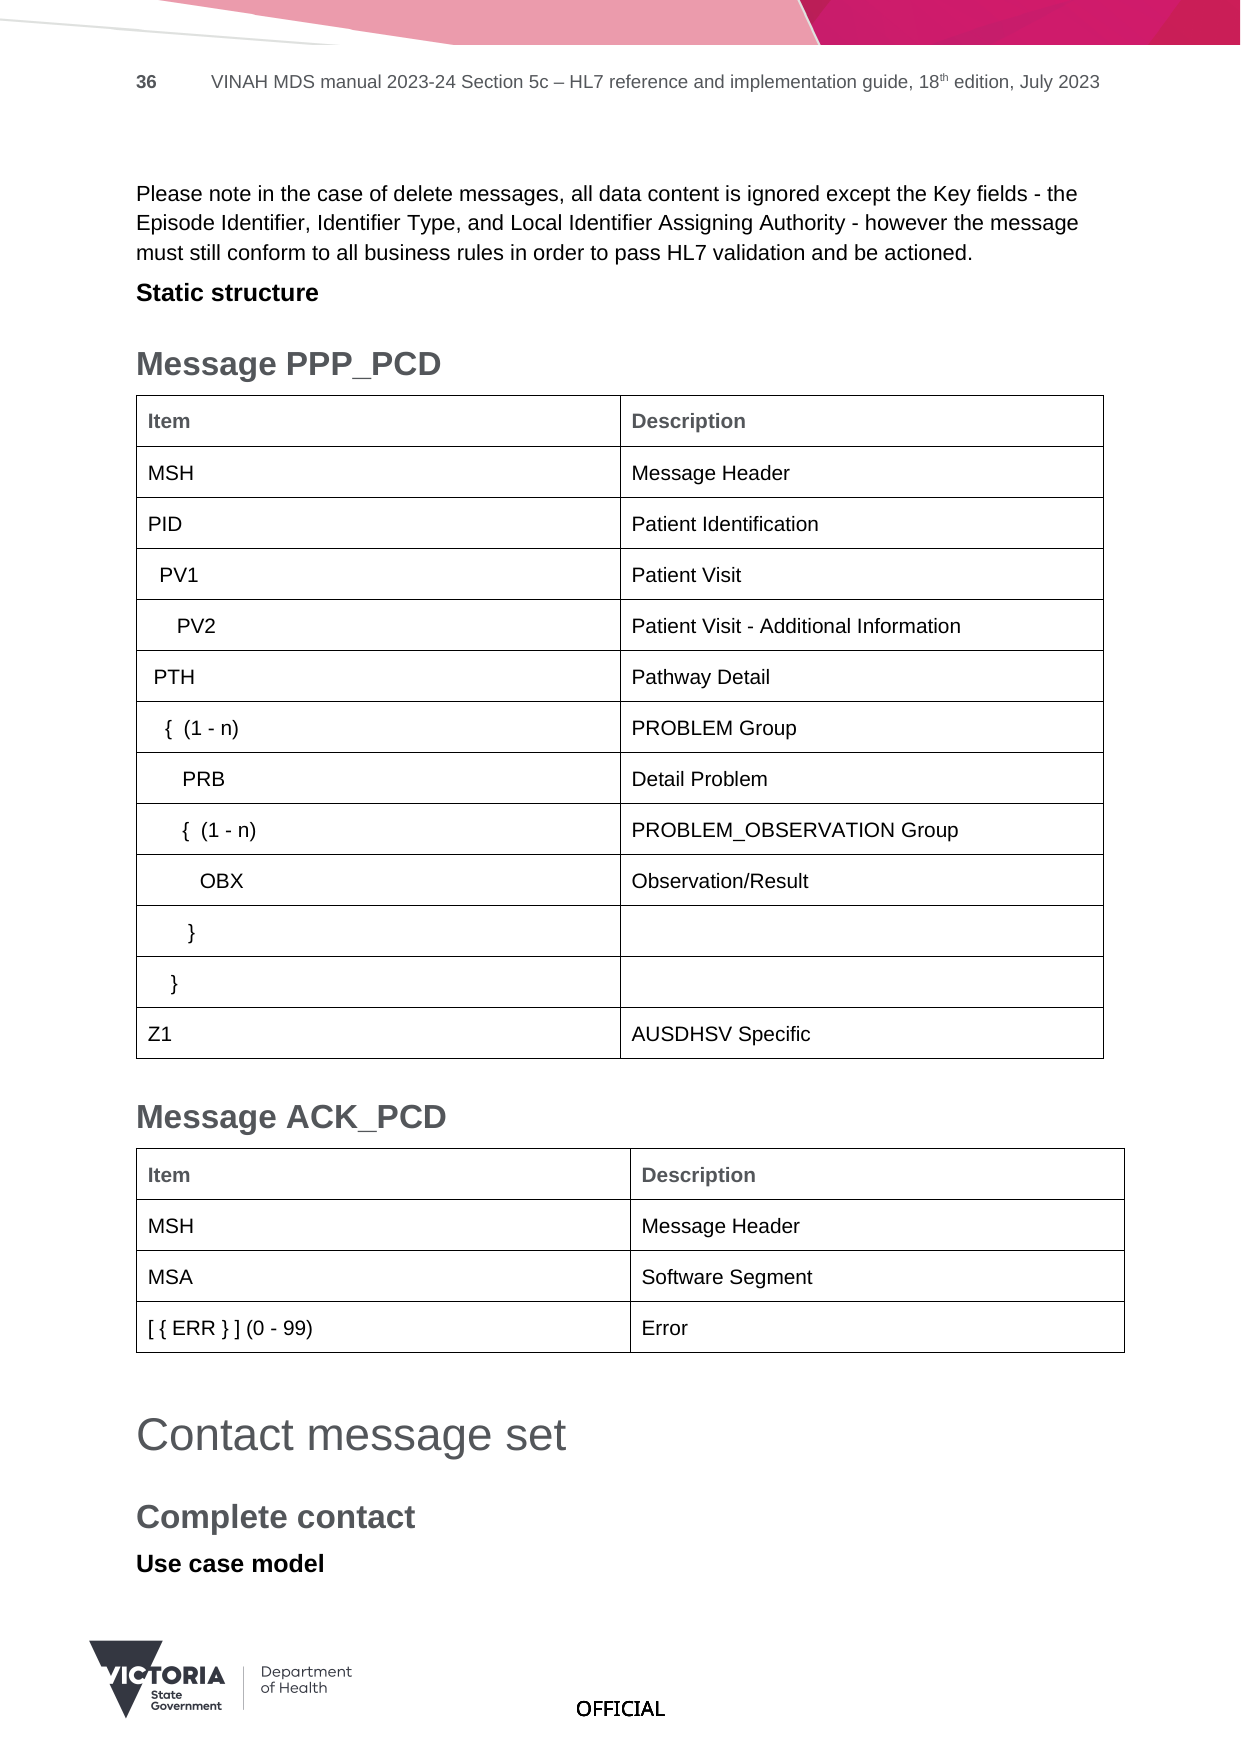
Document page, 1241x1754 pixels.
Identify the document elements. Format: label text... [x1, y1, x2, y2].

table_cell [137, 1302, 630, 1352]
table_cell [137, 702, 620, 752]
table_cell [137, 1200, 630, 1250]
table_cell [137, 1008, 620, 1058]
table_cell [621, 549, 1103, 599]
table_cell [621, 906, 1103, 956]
picture [0, 0, 1241, 45]
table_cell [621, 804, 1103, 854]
subtitle Contact message set [136, 1407, 1104, 1460]
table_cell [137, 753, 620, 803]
subtitle Use case model [136, 1548, 1104, 1577]
subtitle Complete contact [136, 1497, 1104, 1536]
subtitle Message ACK_PCD [136, 1097, 1104, 1135]
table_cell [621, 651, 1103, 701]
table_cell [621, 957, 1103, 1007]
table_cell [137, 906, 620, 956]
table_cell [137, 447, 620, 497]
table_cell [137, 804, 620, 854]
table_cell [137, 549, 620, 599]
subtitle Message PPP_PCD [136, 344, 1104, 382]
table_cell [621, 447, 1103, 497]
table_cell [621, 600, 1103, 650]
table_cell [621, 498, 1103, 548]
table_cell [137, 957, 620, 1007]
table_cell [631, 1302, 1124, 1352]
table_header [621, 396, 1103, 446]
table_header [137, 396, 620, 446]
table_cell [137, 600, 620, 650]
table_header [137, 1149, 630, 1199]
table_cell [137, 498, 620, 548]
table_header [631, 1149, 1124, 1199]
text Please note in the case of delete messages, all data content is ignored except the Key fields - the Episode Identifier, Identifier Type, and Local Identifier Assigning Authority - however the message must still conform to all business rules in order to pass HL7 validation and be actioned. [136, 177, 1104, 265]
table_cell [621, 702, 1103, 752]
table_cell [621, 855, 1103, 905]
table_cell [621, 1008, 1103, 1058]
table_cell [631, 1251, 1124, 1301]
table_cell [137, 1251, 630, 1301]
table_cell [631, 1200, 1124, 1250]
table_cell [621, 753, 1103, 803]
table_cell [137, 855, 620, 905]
subtitle Static structure [136, 277, 1104, 306]
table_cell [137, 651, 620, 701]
picture [0, 1595, 1241, 1754]
